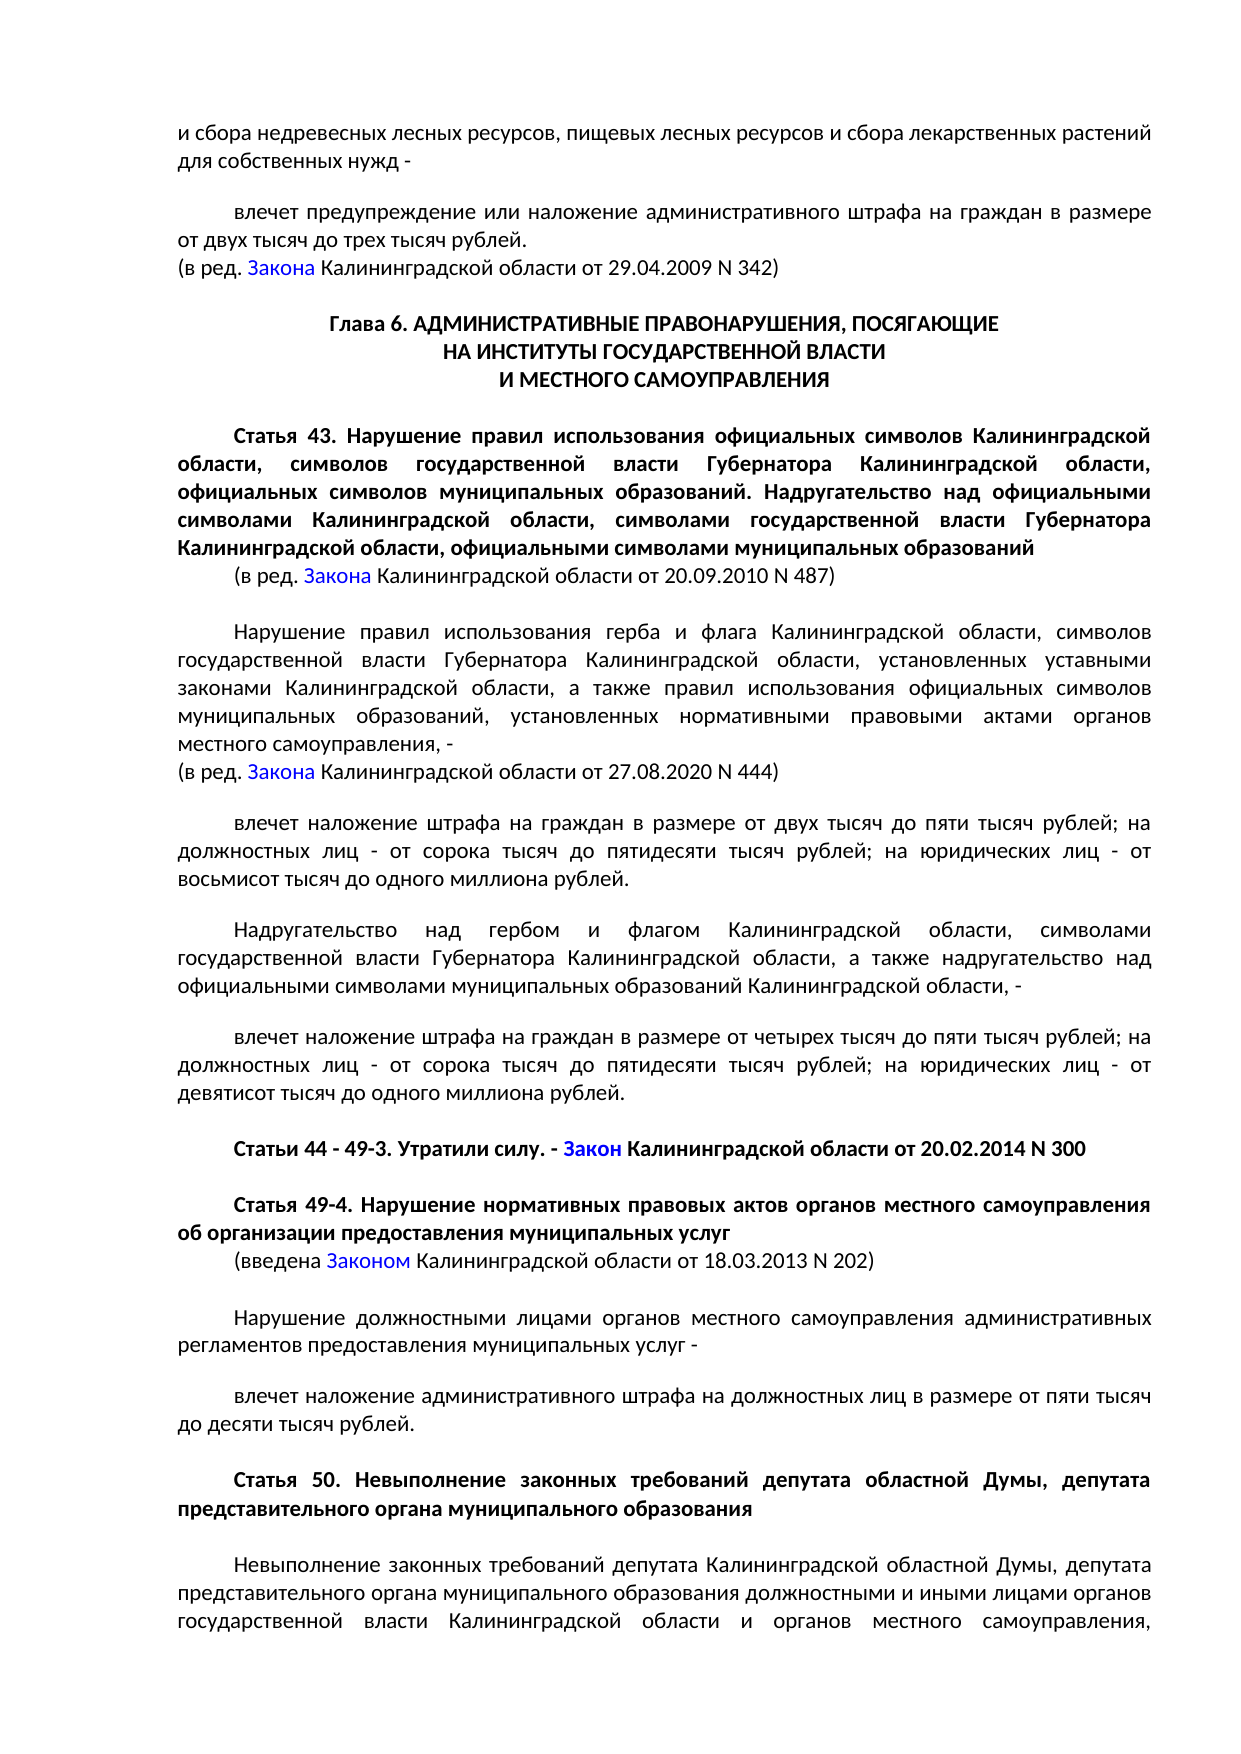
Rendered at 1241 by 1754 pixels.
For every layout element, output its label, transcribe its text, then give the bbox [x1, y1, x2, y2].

title Глава 6. АДМИНИСТРАТИВНЫЕ ПРАВОНАРУШЕНИЯ, ПОСЯГАЮЩИЕ [177, 309, 1152, 337]
text (в ред. Закона Калининградской области от 20.09.2010 N 487) [177, 561, 1152, 589]
title Статьи 44 - 49-3. Утратили силу. - Закон Калининградской области от 20.02.2014 N 300 [177, 1134, 1152, 1162]
text влечет наложение штрафа на граждан в размере от двух тысяч до пяти тысяч рублей; на должностных лиц - от сорока тысяч до пятидесяти тысяч рублей; на юридических лиц - от восьмисот тысяч до одного миллиона рублей. [177, 808, 1152, 892]
text Нарушение правил использования герба и флага Калининградской области, символов государственной власти Губернатора Калининградской области, установленных уставными законами Калининградской области, а также правил использования официальных символов муниципальных образований, установленных нормативными правовыми актами органов местного самоуправления, - [177, 617, 1152, 757]
text (в ред. Закона Калининградской области от 29.04.2009 N 342) [177, 253, 1152, 281]
text влечет наложение штрафа на граждан в размере от четырех тысяч до пяти тысяч рублей; на должностных лиц - от сорока тысяч до пятидесяти тысяч рублей; на юридических лиц - от девятисот тысяч до одного миллиона рублей. [177, 1022, 1152, 1106]
title НА ИНСТИТУТЫ ГОСУДАРСТВЕННОЙ ВЛАСТИ [177, 337, 1152, 365]
title Статья 49-4. Нарушение нормативных правовых актов органов местного самоуправления об организации предоставления муниципальных услуг [177, 1191, 1152, 1247]
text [177, 1550, 1152, 1634]
text Надругательство над гербом и флагом Калининградской области, символами государственной власти Губернатора Калининградской области, а также надругательство над официальными символами муниципальных образований Калининградской области, - [177, 915, 1152, 999]
text Нарушение должностными лицами органов местного самоуправления административных регламентов предоставления муниципальных услуг - [177, 1303, 1152, 1359]
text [177, 118, 1152, 174]
title И МЕСТНОГО САМОУПРАВЛЕНИЯ [177, 365, 1152, 393]
text влечет наложение административного штрафа на должностных лиц в размере от пяти тысяч до десяти тысяч рублей. [177, 1382, 1152, 1438]
text (введена Законом Калининградской области от 18.03.2013 N 202) [177, 1247, 1152, 1274]
title Статья 43. Нарушение правил использования официальных символов Калининградской области, символов государственной власти Губернатора Калининградской области, официальных символов муниципальных образований. Надругательство над официальными символами Калининградской области, символами государственной власти Губернатора Калининградской области, официальными символами муниципальных образований [177, 421, 1152, 561]
text (в ред. Закона Калининградской области от 27.08.2020 N 444) [177, 757, 1152, 786]
title Статья 50. Невыполнение законных требований депутата областной Думы, депутата представительного органа муниципального образования [177, 1466, 1152, 1522]
text влечет предупреждение или наложение административного штрафа на граждан в размере от двух тысяч до трех тысяч рублей. [177, 197, 1152, 253]
